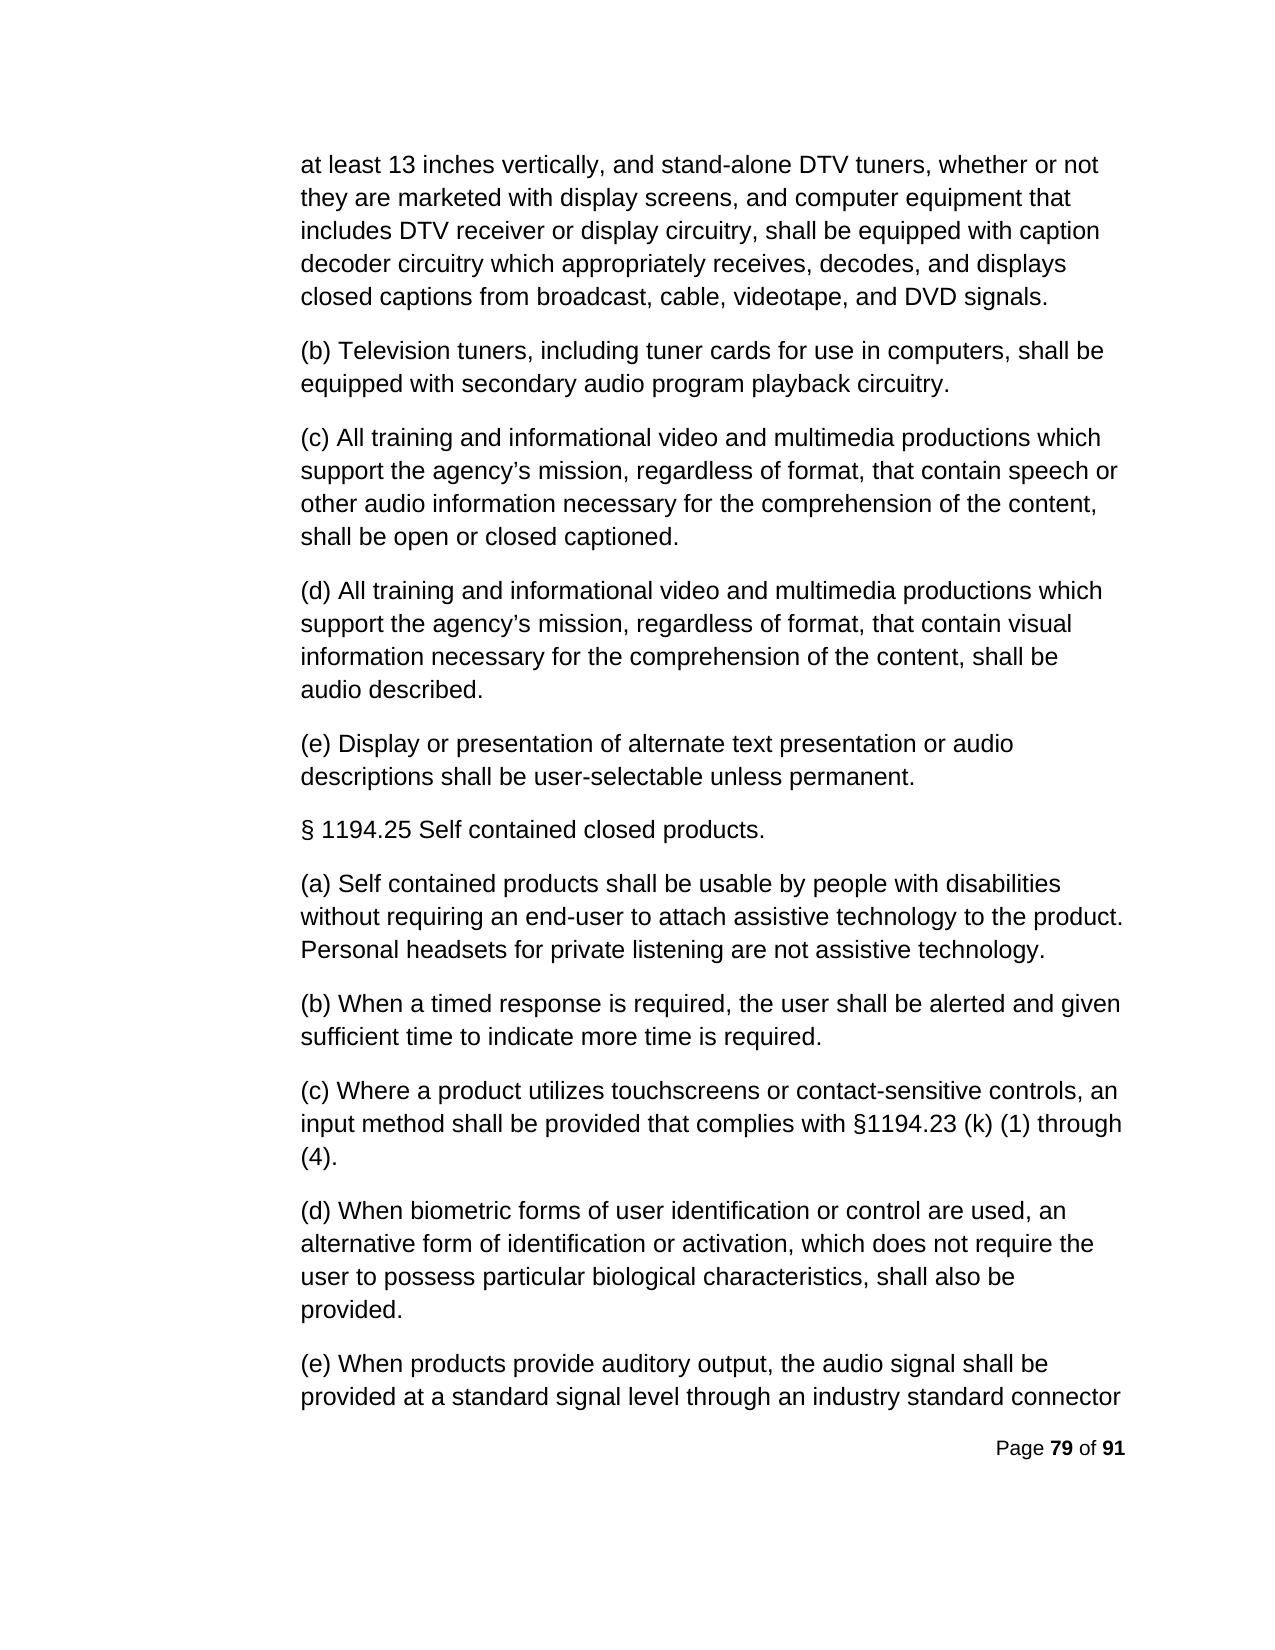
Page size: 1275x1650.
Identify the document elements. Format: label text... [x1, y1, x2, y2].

text (d) All training and informational video and multimedia productions which support the agency’s mission, regardless of format, that contain visual information necessary for the comprehension of the content, shall be audio described. [300, 576, 1125, 703]
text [300, 150, 1125, 311]
text (a) Self contained products shall be usable by people with disabilities without requiring an end-user to attach assistive technology to the product. Personal headsets for private listening are not assistive technology. [300, 869, 1125, 964]
text (c) All training and informational video and multimedia productions which support the agency’s mission, regardless of format, that contain speech or other audio information necessary for the comprehension of the content, shall be open or closed captioned. [300, 423, 1125, 551]
text (e) Display or presentation of alternate text presentation or audio descriptions shall be user-selectable unless permanent. [300, 729, 1125, 790]
text (c) Where a product utilizes touchscreens or contact-sensitive controls, an input method shall be provided that complies with §1194.23 (k) (1) through (4). [300, 1076, 1125, 1171]
text (b) When a timed response is required, the user shall be alerted and given sufficient time to indicate more time is required. [300, 989, 1125, 1051]
text § 1194.25 Self contained closed products. [300, 816, 1125, 844]
text (d) When biometric forms of user identification or control are used, an alternative form of identification or activation, which does not require the user to possess particular biological characteristics, shall also be provided. [300, 1196, 1125, 1324]
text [300, 1349, 1125, 1411]
text (b) Television tuners, including tuner cards for use in computers, shall be equipped with secondary audio program playback circuitry. [300, 336, 1125, 398]
